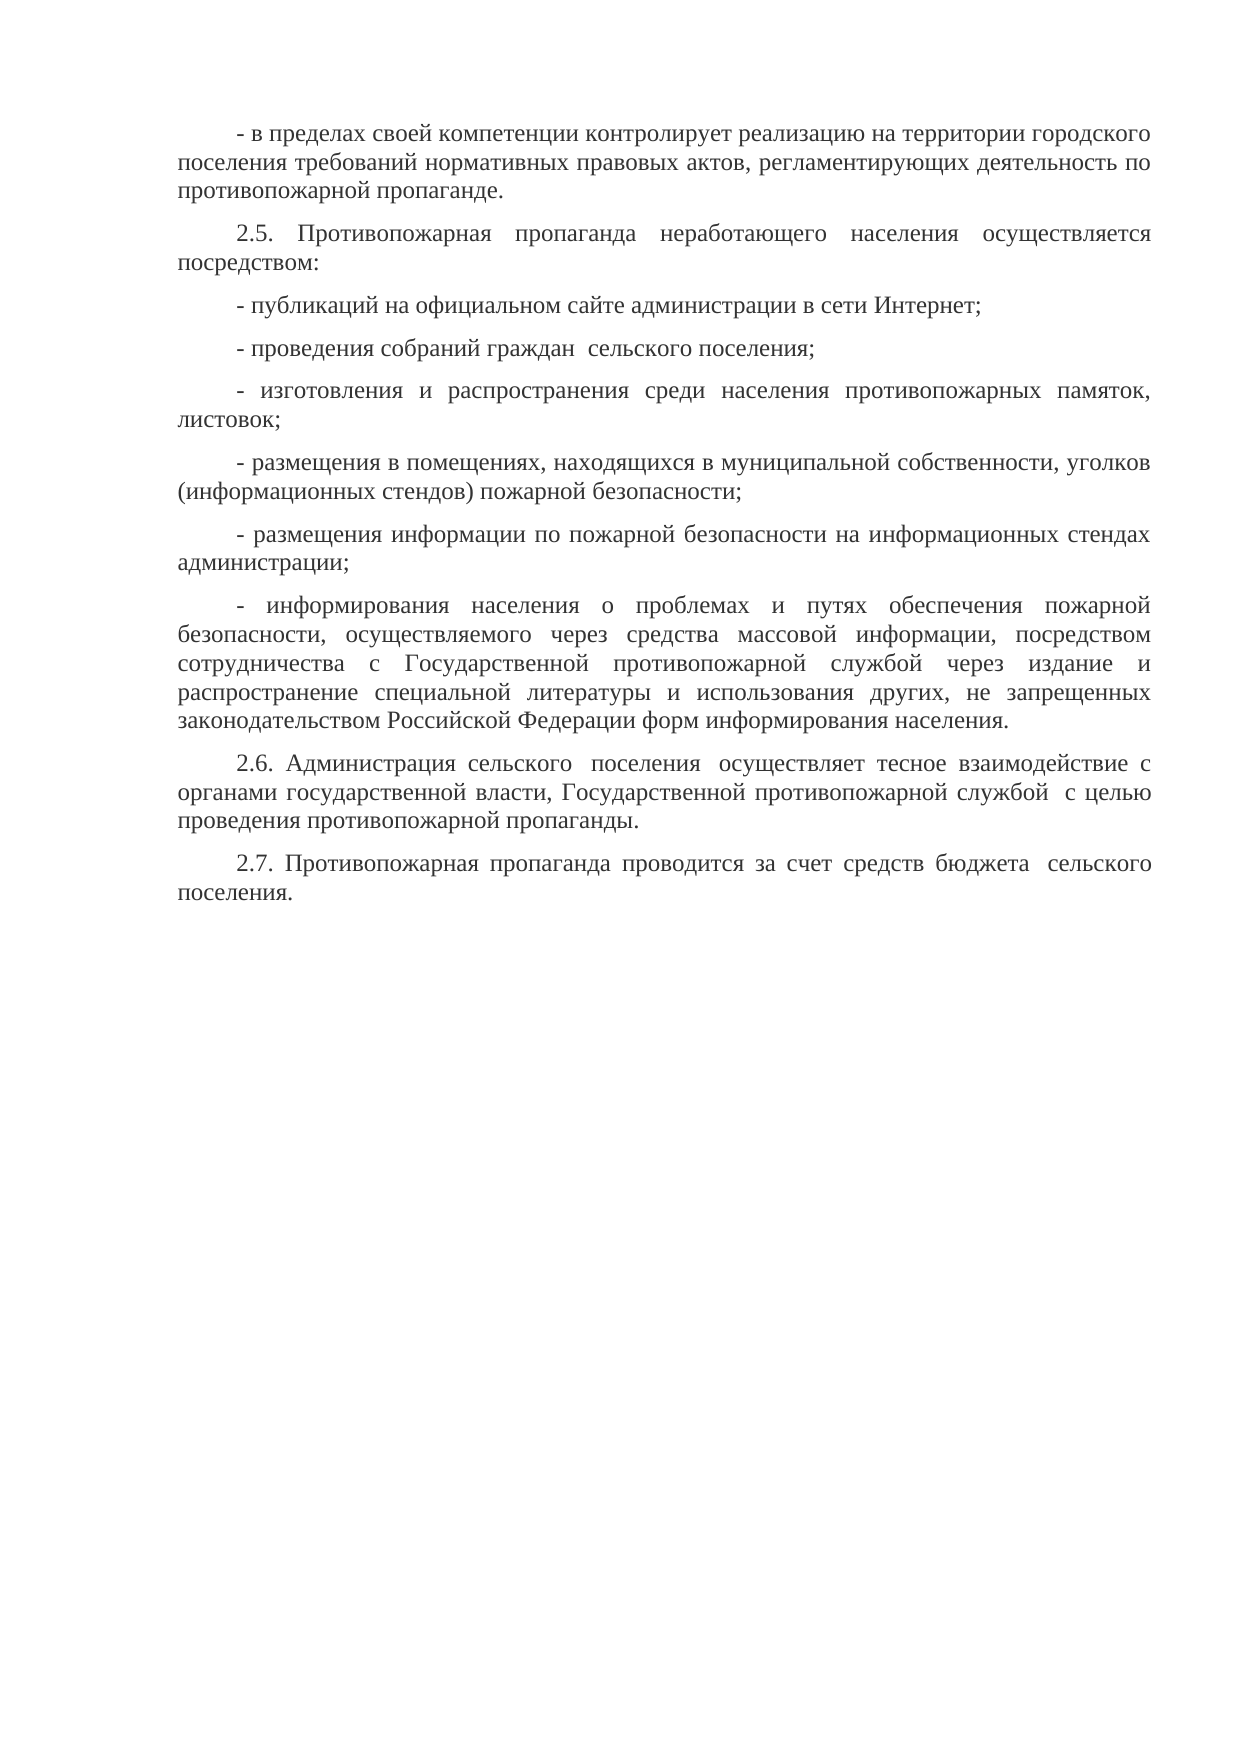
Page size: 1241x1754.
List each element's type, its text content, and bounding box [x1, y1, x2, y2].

text - изготовления и распространения среди населения противопожарных памяток, листовок; [177, 376, 1152, 433]
text - информирования населения о проблемах и путях обеспечения пожарной безопасности, осуществляемого через средства массовой информации, посредством сотрудничества с Государственной противопожарной службой через издание и распространение специальной литературы и использования других, не запрещенных законодательством Российской Федерации форм информирования населения. [177, 590, 1152, 734]
text - проведения собраний граждан сельского поселения; [177, 333, 1152, 362]
text - размещения информации по пожарной безопасности на информационных стендах администрации; [177, 519, 1152, 576]
text 2.6. Администрация сельского поселения осуществляет тесное взаимодействие с органами государственной власти, Государственной противопожарной службой с целью проведения противопожарной пропаганды. [177, 748, 1152, 834]
text - в пределах своей компетенции контролирует реализацию на территории городского поселения требований нормативных правовых актов, регламентирующих деятельность по противопожарной пропаганде. [177, 118, 1152, 204]
text 2.7. Противопожарная пропаганда проводится за счет средств бюджета сельского поселения. [177, 848, 1152, 906]
text - публикаций на официальном сайте администрации в сети Интернет; [177, 290, 1152, 319]
text - размещения в помещениях, находящихся в муниципальной собственности, уголков (информационных стендов) пожарной безопасности; [177, 447, 1152, 505]
text 2.5. Противопожарная пропаганда неработающего населения осуществляется посредством: [177, 218, 1152, 276]
